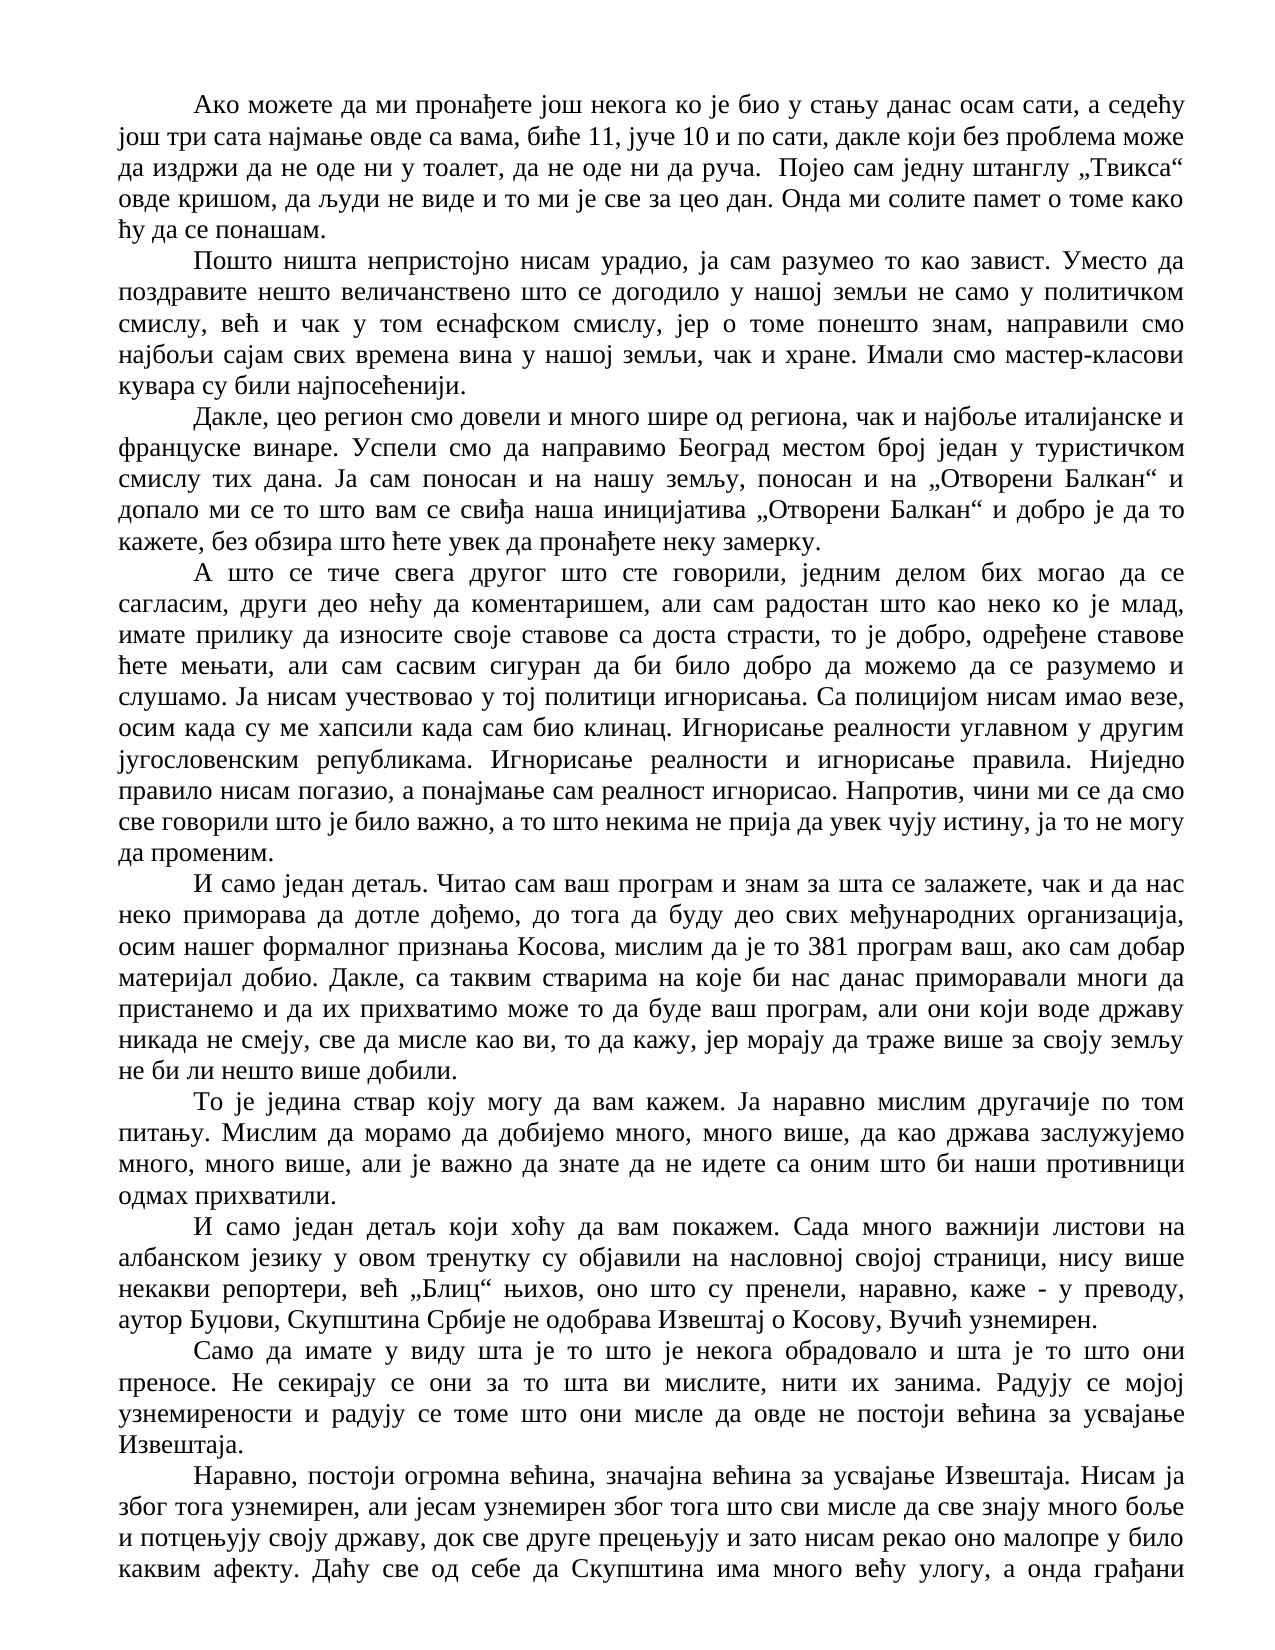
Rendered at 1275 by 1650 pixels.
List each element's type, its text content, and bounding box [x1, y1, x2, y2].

text Само да имате у виду шта је то што је некога обрадовало и шта је то што они преносе. Не секирају се они за то шта ви мислите, нити их занима. Радују се мојој узнемирености и радују се томе што они мисле да овде не постоји већина за усвајање Извештаја. [118, 1334, 1186, 1459]
text Пошто ништа непристојно нисам урадио, ја сам разумео то као завист. Уместо да поздравите нешто величанствено што се догодило у нашој земљи не само у политичком смислу, већ и чак у том еснафском смислу, јер о томе понешто знам, направили смо најбољи сајам свих времена вина у нашој земљи, чак и хране. Имали смо мастер-класови кувара су били најпосећенији. [118, 244, 1186, 400]
text И само један детаљ. Читао сам ваш програм и знам за шта се залажете, чак и да нас неко приморава да дотле дођемо, до тога да буду део свих међународних организација, осим нашег формалног признања Косова, мислим да је то 381 програм ваш, ако сам добар материјал добио. Дакле, са таквим стварима на које би нас данас приморавали многи да пристанемо и да их прихватимо може то да буде ваш програм, али они који воде државу никада не смеју, све да мисле као ви, то да кажу, јер морају да траже више за своју земљу не би ли нешто више добили. [118, 867, 1186, 1085]
text То је једина ствар коју могу да вам кажем. Ја наравно мислим другачије по том питању. Мислим да морамо да добијемо много, много више, да као држава заслужујемо много, много више, али је важно да знате да не идете са оним што би наши противници одмах прихватили. [118, 1085, 1186, 1210]
text И само један детаљ који хоћу да вам покажем. Сада много важнији листови на албанском језику у овом тренутку су објавили на насловној својој страници, нису више некакви репортери, већ „Блиц“ њихов, оно што су пренели, наравно, каже - у преводу, аутор Буџови, Скупштина Србије не одобрава Извештај о Косову, Вучић узнемирен. [118, 1210, 1186, 1334]
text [118, 1459, 1186, 1584]
text А што се тиче свега другог што сте говорили, једним делом бих могао да се сагласим, други део нећу да коментаришем, али сам радостан што као неко ко је млад, имате прилику да износите своје ставове са доста страсти, то је добро, одређене ставове ћете мењати, али сам сасвим сигуран да би било добро да можемо да се разумемо и слушамо. Ја нисам учествовао у тој политици игнорисања. Са полицијом нисам имао везе, осим када су ме хапсили када сам био клинац. Игнорисање реалности углавном у другим југословенским републикама. Игнорисање реалности и игнорисање правила. Ниједно правило нисам погазио, а понајмање сам реалност игнорисао. Напротив, чини ми се да смо све говорили што је било важно, а то што некима не прија да увек чују истину, ја то не могу да променим. [118, 556, 1186, 867]
text Дакле, цео регион смо довели и много шире од региона, чак и најбоље италијанске и француске винаре. Успели смо да направимо Београд местом број један у туристичком смислу тих дана. Ја сам поносан и на нашу земљу, поносан и на „Отворени Балкан“ и допало ми се то што вам се свиђа наша иницијатива „Отворени Балкан“ и добро је да то кажете, без обзира што ћете увек да пронађете неку замерку. [118, 400, 1186, 556]
text Ако можете да ми пронађете још некога ко је био у стању данас осам сати, а седећу још три сата најмање овде са вама, биће 11, јуче 10 и по сати, дакле који без проблема може да издржи да не оде ни у тоалет, да не оде ни да руча. Појео сам једну штанглу „Твикса“ овде кришом, да људи не виде и то ми је све за цео дан. Онда ми солите памет о томе како ћу да се понашам. [118, 89, 1186, 244]
